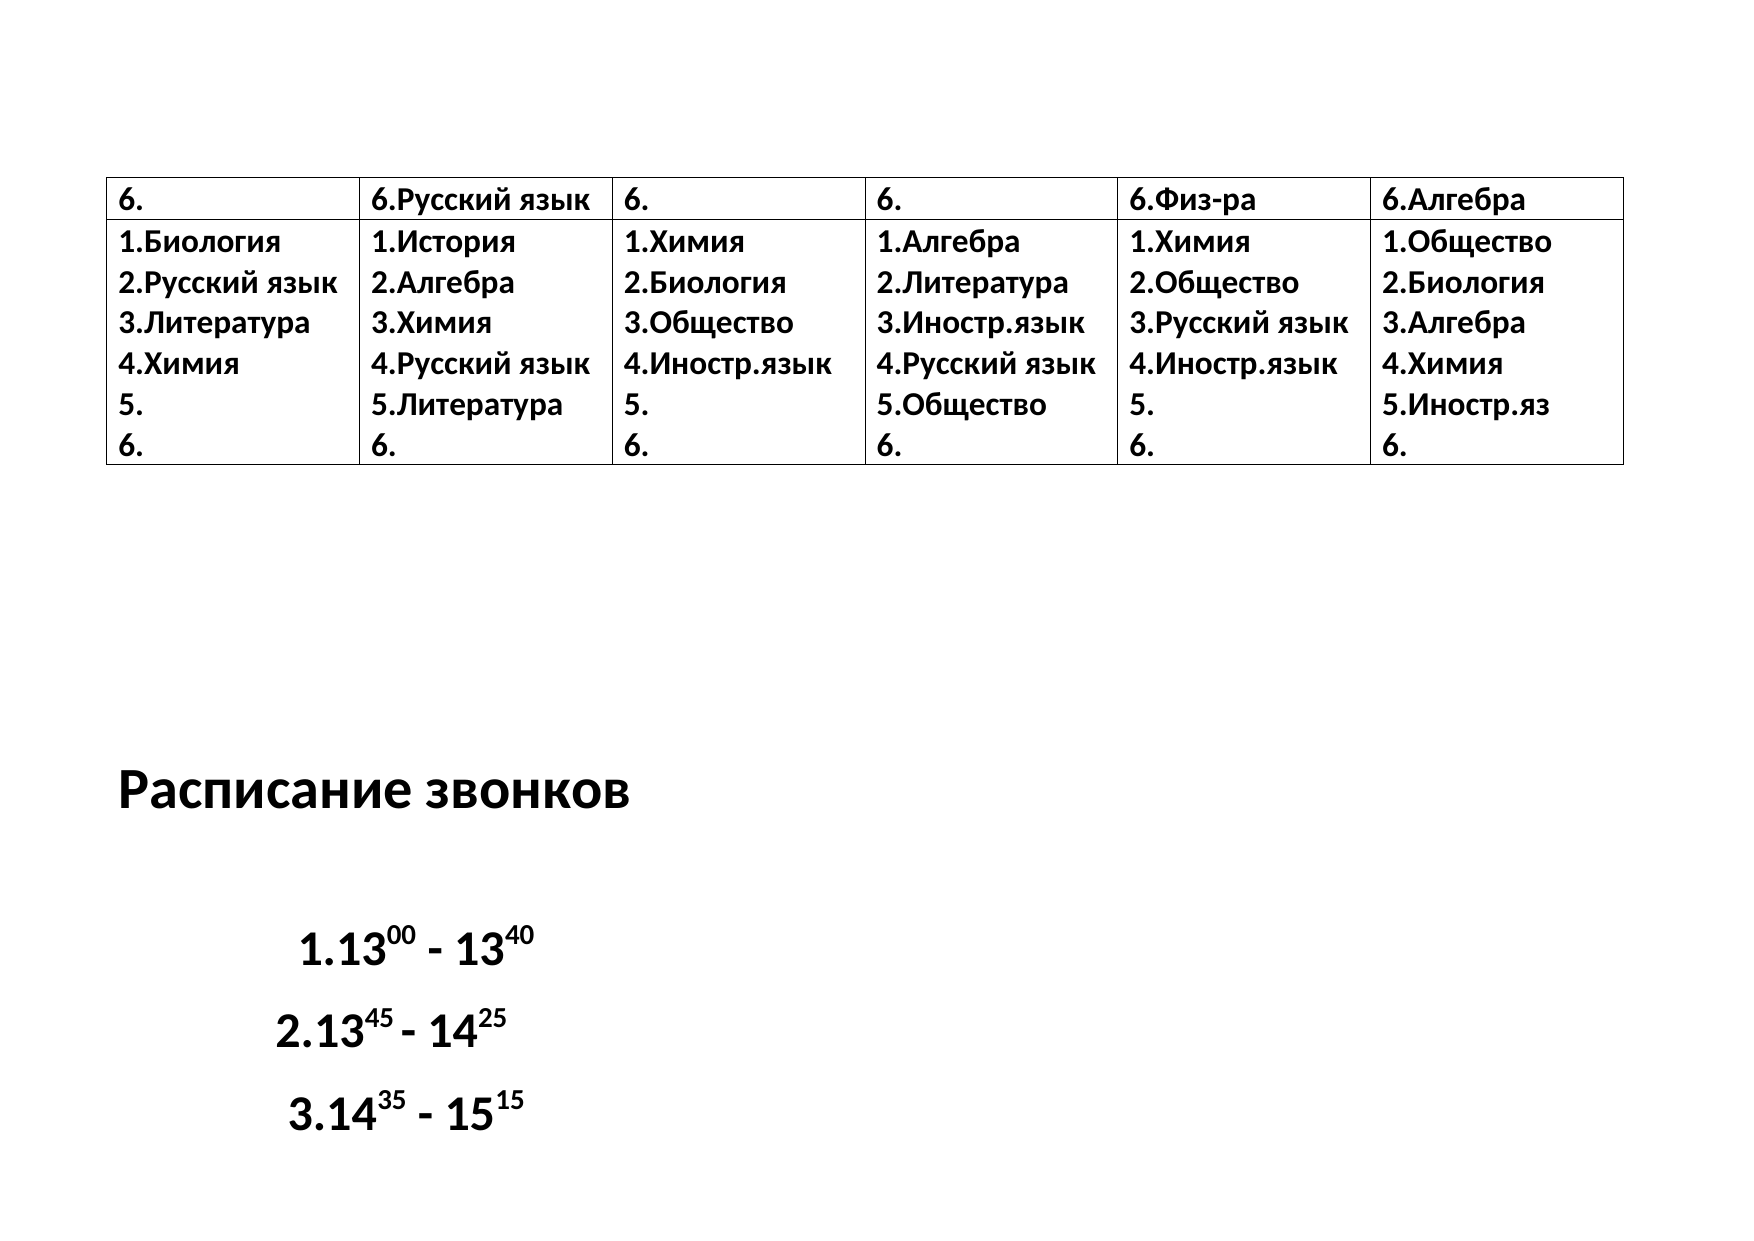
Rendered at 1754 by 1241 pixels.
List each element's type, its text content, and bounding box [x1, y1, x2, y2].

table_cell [1371, 178, 1623, 219]
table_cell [613, 178, 865, 219]
text 2.1345 - 1425 [118, 999, 1636, 1060]
table_cell 1.Биология 2.Русский язык 3.Литература 4.Химия 5. 6. [107, 220, 359, 464]
text 3.1435 - 1515 [118, 1082, 1636, 1143]
table_cell 1.Химия 2.Биология 3.Общество 4.Иностр.язык 5. 6. [613, 220, 865, 464]
text Расписание звонков [118, 752, 1636, 823]
table_cell 1.История 2.Алгебра 3.Химия 4.Русский язык 5.Литература 6. [360, 220, 612, 464]
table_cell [1118, 178, 1370, 219]
table_cell 1.Общество 2.Биология 3.Алгебра 4.Химия 5.Иностр.яз 6. [1371, 220, 1623, 464]
table_cell 1.Алгебра 2.Литература 3.Иностр.язык 4.Русский язык 5.Общество 6. [866, 220, 1117, 464]
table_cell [107, 178, 359, 219]
table_cell 1.Химия 2.Общество 3.Русский язык 4.Иностр.язык 5. 6. [1118, 220, 1370, 464]
text 1.1300 - 1340 [118, 917, 1636, 978]
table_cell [360, 178, 612, 219]
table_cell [866, 178, 1117, 219]
